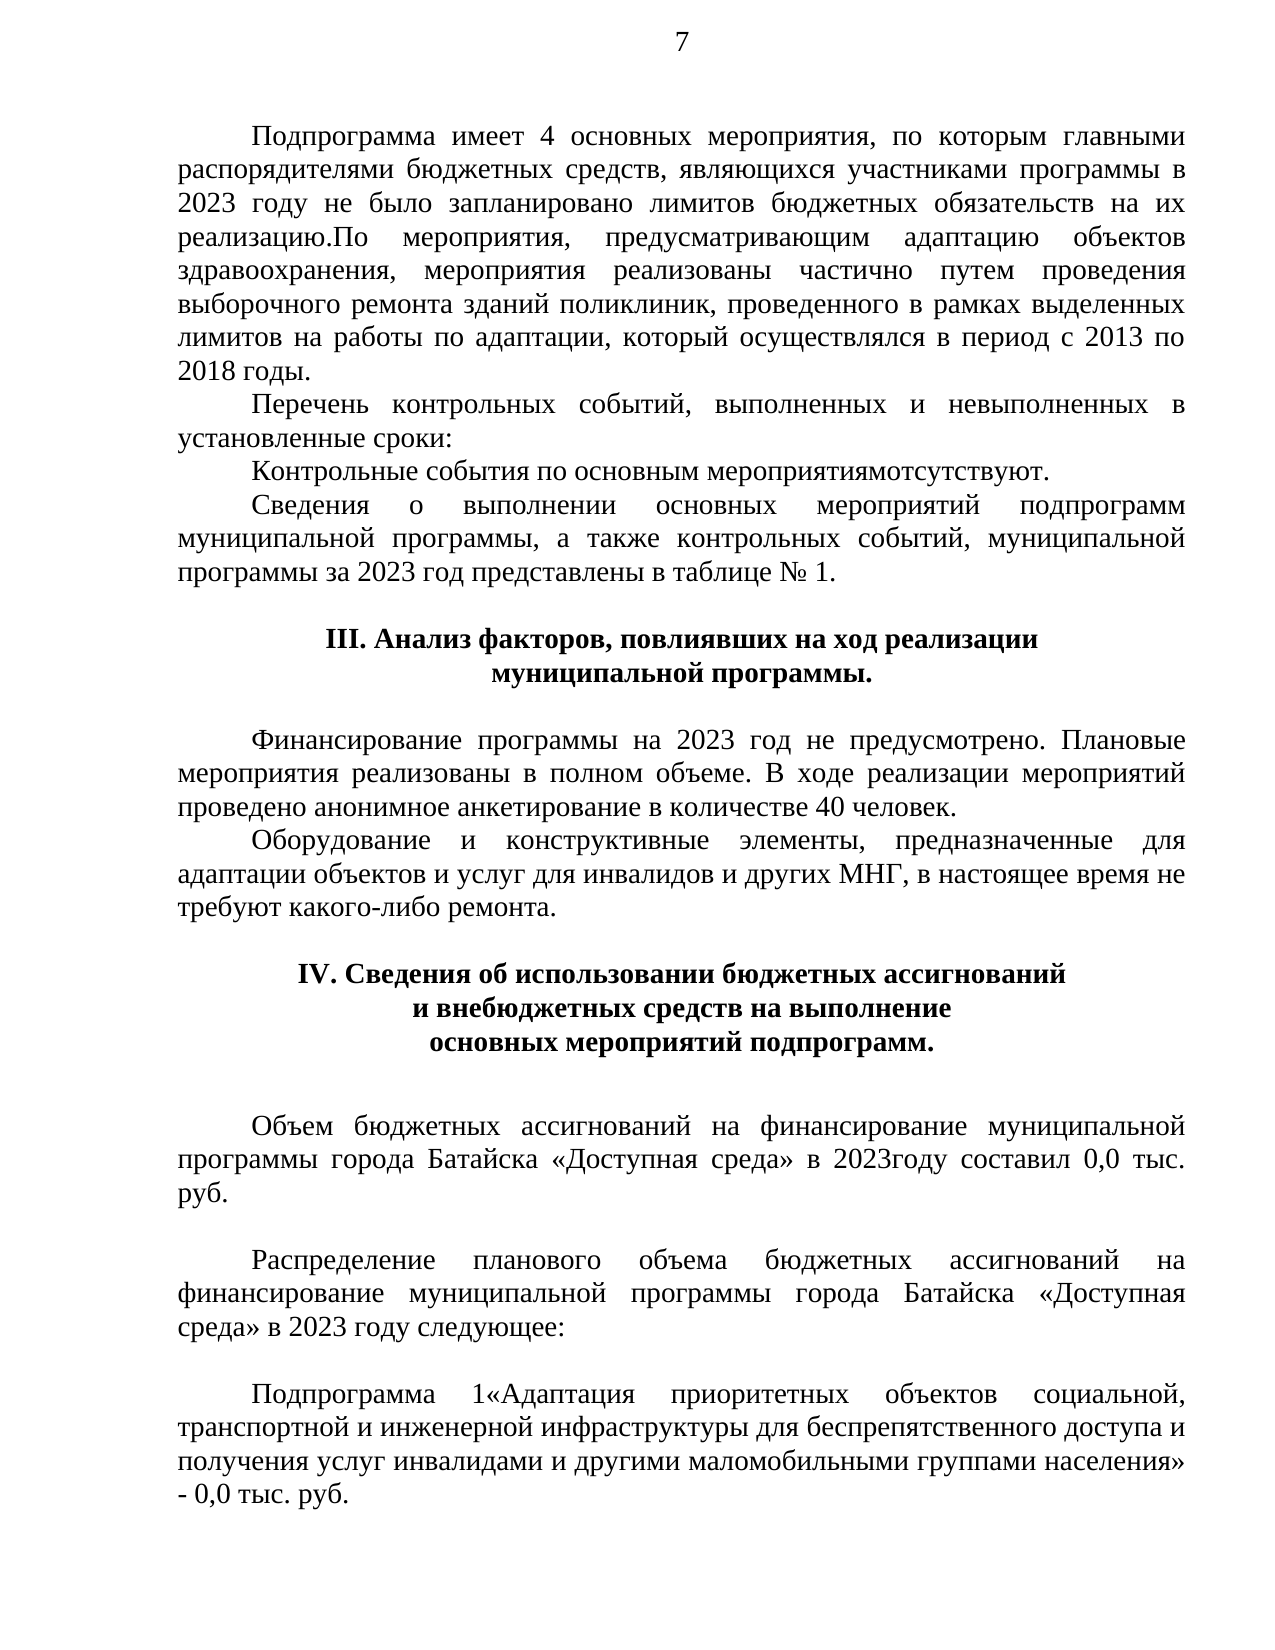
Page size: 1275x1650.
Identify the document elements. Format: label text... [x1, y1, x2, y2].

text Распределение планового объема бюджетных ассигнований на финансирование муниципальной программы города Батайска «Доступная среда» в 2023 году следующее: [177, 1242, 1186, 1342]
text Подпрограмма имеет 4 основных мероприятия, по которым главными распорядителями бюджетных средств, являющихся участниками программы в 2023 году не было запланировано лимитов бюджетных обязательств на их реализацию.По мероприятия, предусматривающим адаптацию объектов здравоохранения, мероприятия реализованы частично путем проведения выборочного ремонта зданий поликлиник, проведенного в рамках выделенных лимитов на работы по адаптации, который осуществлялся в период с 2013 по 2018 годы. [177, 118, 1186, 386]
text Оборудование и конструктивные элементы, предназначенные для адаптации объектов и услуг для инвалидов и других МНГ, в настоящее время не требуют какого-либо ремонта. [177, 822, 1186, 923]
text III. Анализ факторов, повлиявших на ход реализации [177, 621, 1186, 655]
text Сведения о выполнении основных мероприятий подпрограмм муниципальной программы, а также контрольных событий, муниципальной программы за 2023 год представлены в таблице № 1. [177, 487, 1186, 588]
text основных мероприятий подпрограмм. [177, 1024, 1186, 1057]
text IV. Сведения об использовании бюджетных ассигнований [177, 957, 1186, 990]
text Подпрограмма 1«Адаптация приоритетных объектов социальной, транспортной и инженерной инфраструктуры для беспрепятственного доступа и получения услуг инвалидами и другими маломобильными группами населения» - 0,0 тыс. руб. [177, 1376, 1186, 1510]
text Перечень контрольных событий, выполненных и невыполненных в установленные сроки: [177, 386, 1186, 453]
text Контрольные события по основным мероприятиямотсутствуют. [177, 453, 1186, 487]
text Объем бюджетных ассигнований на финансирование муниципальной программы города Батайска «Доступная среда» в 2023году составил 0,0 тыс. руб. [177, 1108, 1186, 1208]
text и внебюджетных средств на выполнение [177, 990, 1186, 1024]
text Финансирование программы на 2023 год не предусмотрено. Плановые мероприятия реализованы в полном объеме. В ходе реализации мероприятий проведено анонимное анкетирование в количестве 40 человек. [177, 722, 1186, 822]
text муниципальной программы. [177, 655, 1186, 688]
